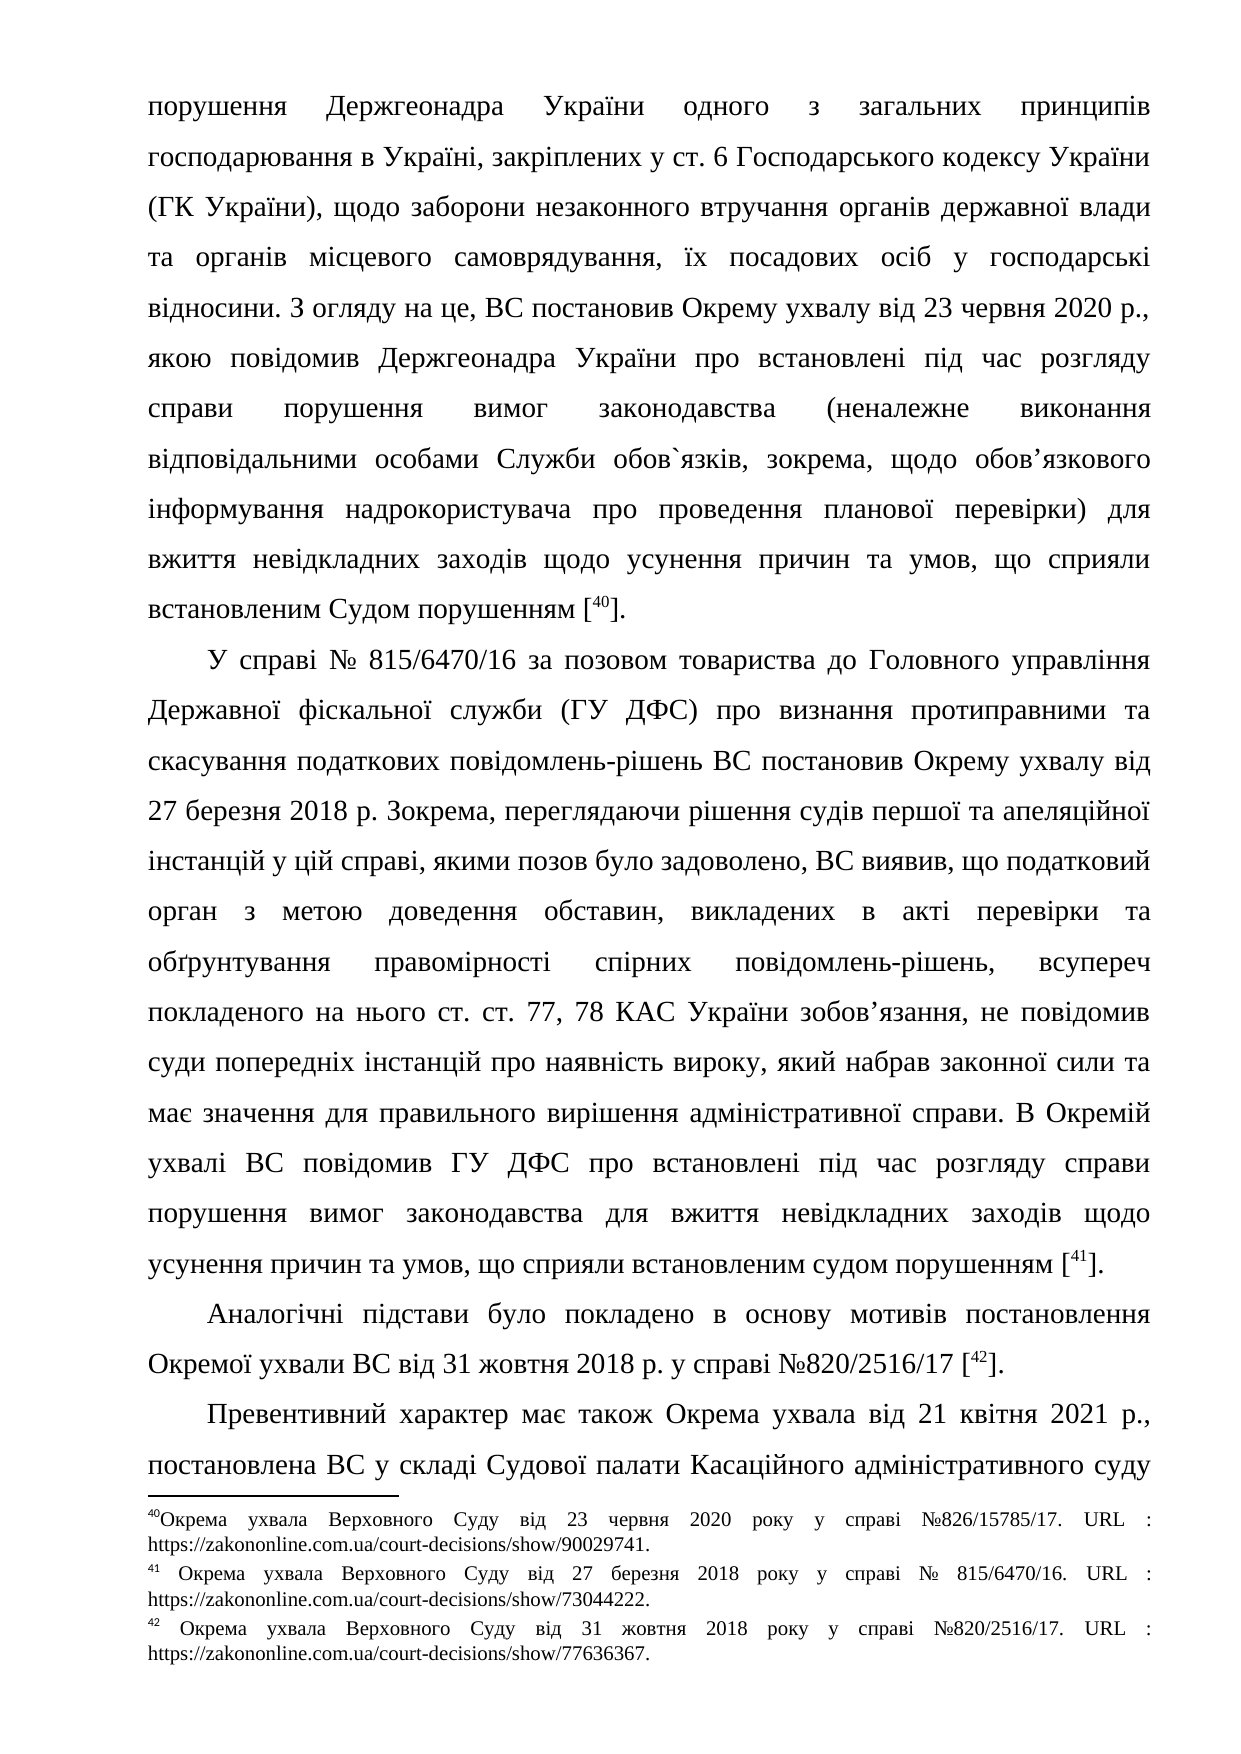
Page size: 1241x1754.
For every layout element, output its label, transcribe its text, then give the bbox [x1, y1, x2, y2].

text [148, 88, 1152, 625]
text Аналогічні підстави було покладено в основу мотивів постановлення Окремої ухвали ВС від 31 жовтня 2018 р. у справі №820/2516/17 []. [148, 1296, 1152, 1380]
text У справі № 815/6470/16 за позовом товариства до Головного управління Державної фіскальної служби (ГУ ДФС) про визнання протиправними та скасування податкових повідомлень-рішень ВС постановив Окрему ухвалу від 27 березня 2018 р. Зокрема, переглядаючи рішення судів першої та апеляційної інстанцій у цій справі, якими позов було задоволено, ВС виявив, що податковий орган з метою доведення обставин, викладених в акті перевірки та обґрунтування правомірності спірних повідомлень-рішень, всупереч покладеного на нього ст. ст. 77, 78 КАС України зобов’язання, не повідомив суди попередніх інстанцій про наявність вироку, який набрав законної сили та має значення для правильного вирішення адміністративної справи. В Окремій ухвалі ВС повідомив ГУ ДФС про встановлені під час розгляду справи порушення вимог законодавства для вжиття невідкладних заходів щодо усунення причин та умов, що сприяли встановленим судом порушенням []. [148, 642, 1152, 1279]
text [148, 1397, 1152, 1481]
